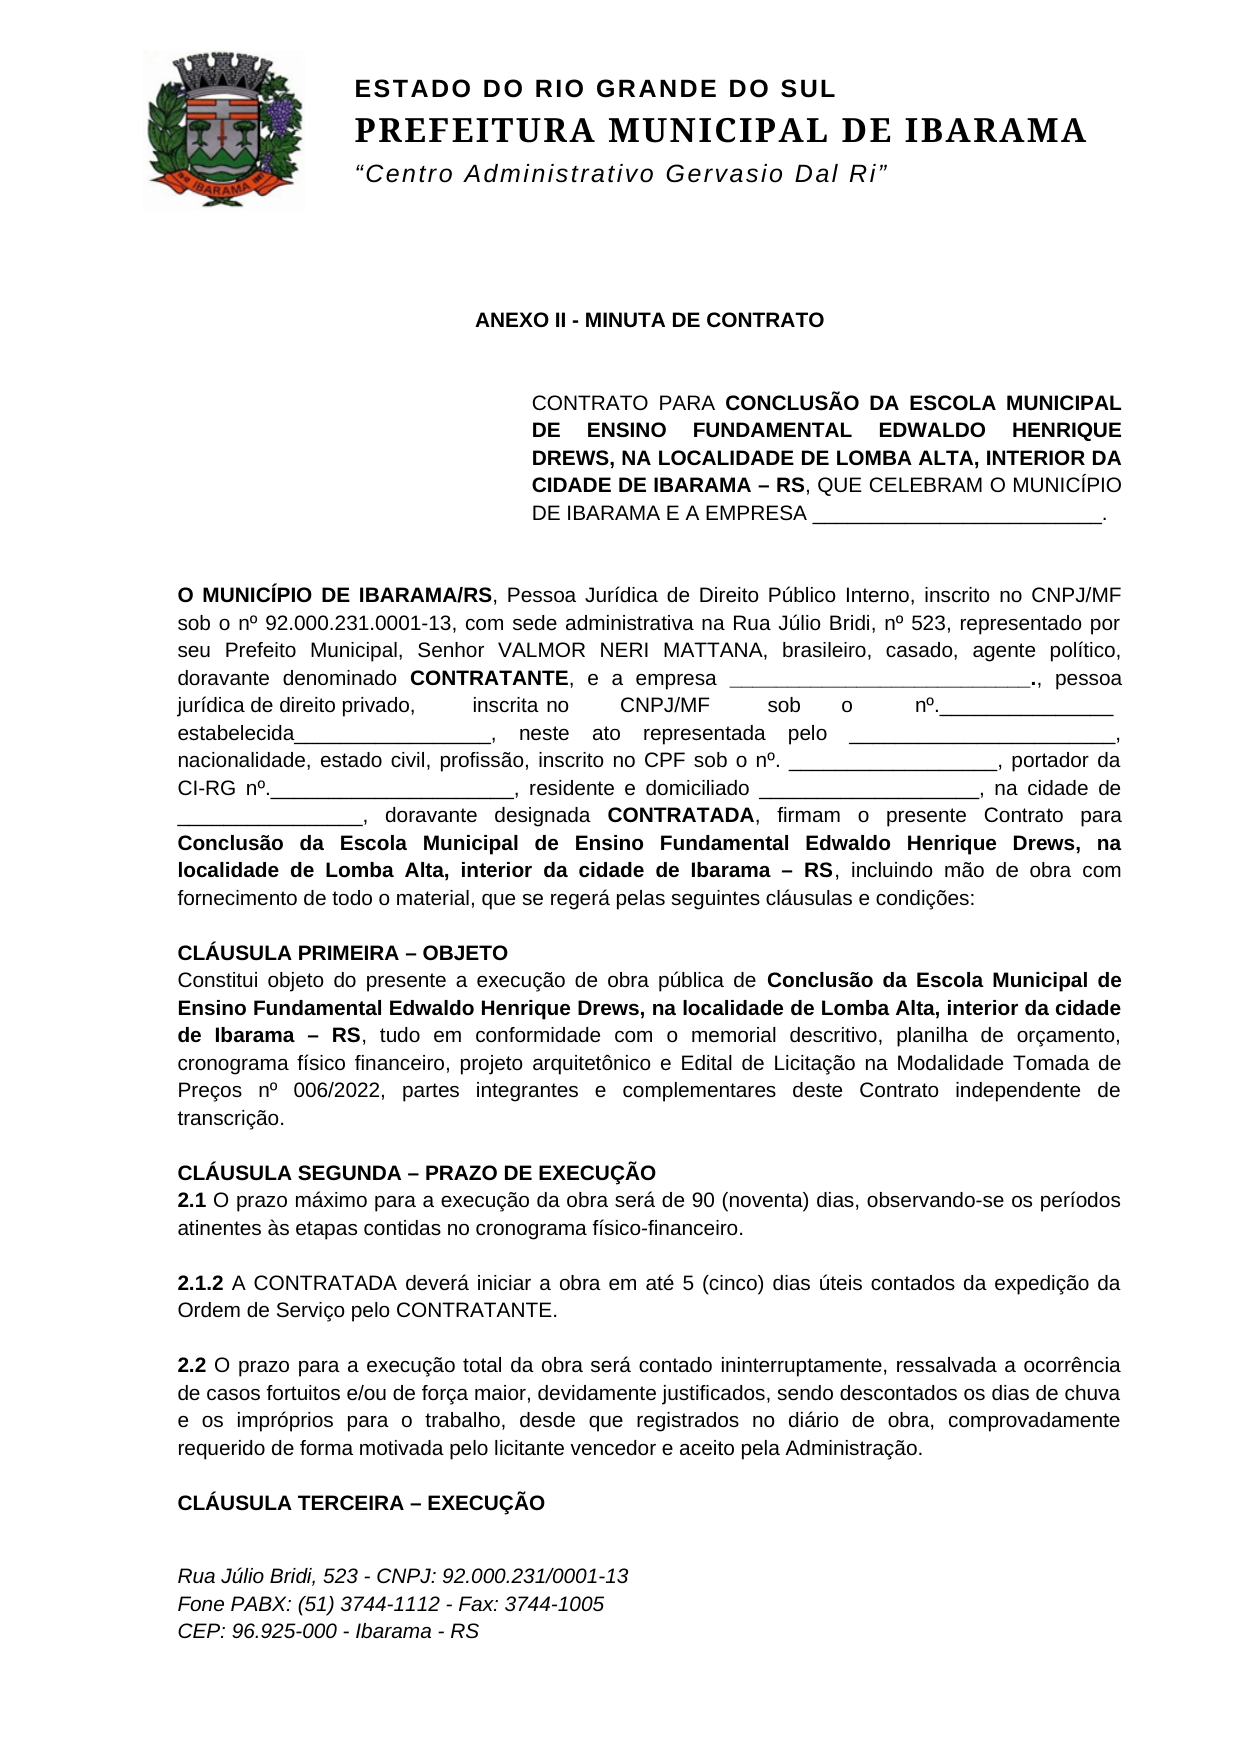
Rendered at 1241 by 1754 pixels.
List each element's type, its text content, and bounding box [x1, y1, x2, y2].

text CLÁUSULA SEGUNDA – PRAZO DE EXECUÇÃO [177, 1161, 1122, 1184]
text 2.2 O prazo para a execução total da obra será contado ininterruptamente, ressalvada a ocorrência de casos fortuitos e/ou de força maior, devidamente justificados, sendo descontados os dias de chuva e os impróprios para o trabalho, desde que registrados no diário de obra, comprovadamente requerido de forma motivada pelo licitante vencedor e aceito pela Administração. [177, 1353, 1122, 1459]
text CLÁUSULA TERCEIRA – EXECUÇÃO [177, 1491, 1122, 1514]
text CONTRATO PARA CONCLUSÃO DA ESCOLA MUNICIPAL DE ENSINO FUNDAMENTAL EDWALDO HENRIQUE DREWS, NA LOCALIDADE DE LOMBA ALTA, INTERIOR DA CIDADE DE IBARAMA – RS, QUE CELEBRAM O MUNICÍPIO DE IBARAMA E A EMPRESA _________________________. [532, 391, 1122, 524]
text O MUNICÍPIO DE IBARAMA/RS, Pessoa Jurídica de Direito Público Interno, inscrito no CNPJ/MF sob o nº 92.000.231.0001-13, com sede administrativa na Rua Júlio Bridi, nº 523, representado por seu Prefeito Municipal, Senhor VALMOR NERI MATTANA, brasileiro, casado, agente político, doravante denominado CONTRATANTE, e a empresa __________________________., pessoa jurídica de direito privado, inscrita no CNPJ/MF sob o nº._______________ estabelecida_________________, neste ato representada pelo _______________________, nacionalidade, estado civil, profissão, inscrito no CPF sob o nº. __________________, portador da CI-RG nº._____________________, residente e domiciliado ___________________, na cidade de ________________, doravante designada CONTRATADA, firmam o presente Contrato para Conclusão da Escola Municipal de Ensino Fundamental Edwaldo Henrique Drews, na localidade de Lomba Alta, interior da cidade de Ibarama – RS, incluindo mão de obra com fornecimento de todo o material, que se regerá pelas seguintes cláusulas e condições: [177, 583, 1122, 909]
text 2.1 O prazo máximo para a execução da obra será de 90 (noventa) dias, observando-se os períodos atinentes às etapas contidas no cronograma físico-financeiro. [177, 1188, 1122, 1239]
text CLÁUSULA PRIMEIRA – OBJETO [177, 941, 1122, 964]
text 2.1.2 A CONTRATADA deverá iniciar a obra em até 5 (cinco) dias úteis contados da expedição da Ordem de Serviço pelo CONTRATANTE. [177, 1271, 1122, 1322]
picture [142, 50, 306, 211]
text ANEXO II - MINUTA DE CONTRATO [177, 308, 1122, 332]
text Constitui objeto do presente a execução de obra pública de Conclusão da Escola Municipal de Ensino Fundamental Edwaldo Henrique Drews, na localidade de Lomba Alta, interior da cidade de Ibarama – RS, tudo em conformidade com o memorial descritivo, planilha de orçamento, cronograma físico financeiro, projeto arquitetônico e Edital de Licitação na Modalidade Tomada de Preços nº 006/2022, partes integrantes e complementares deste Contrato independente de transcrição. [177, 968, 1122, 1129]
